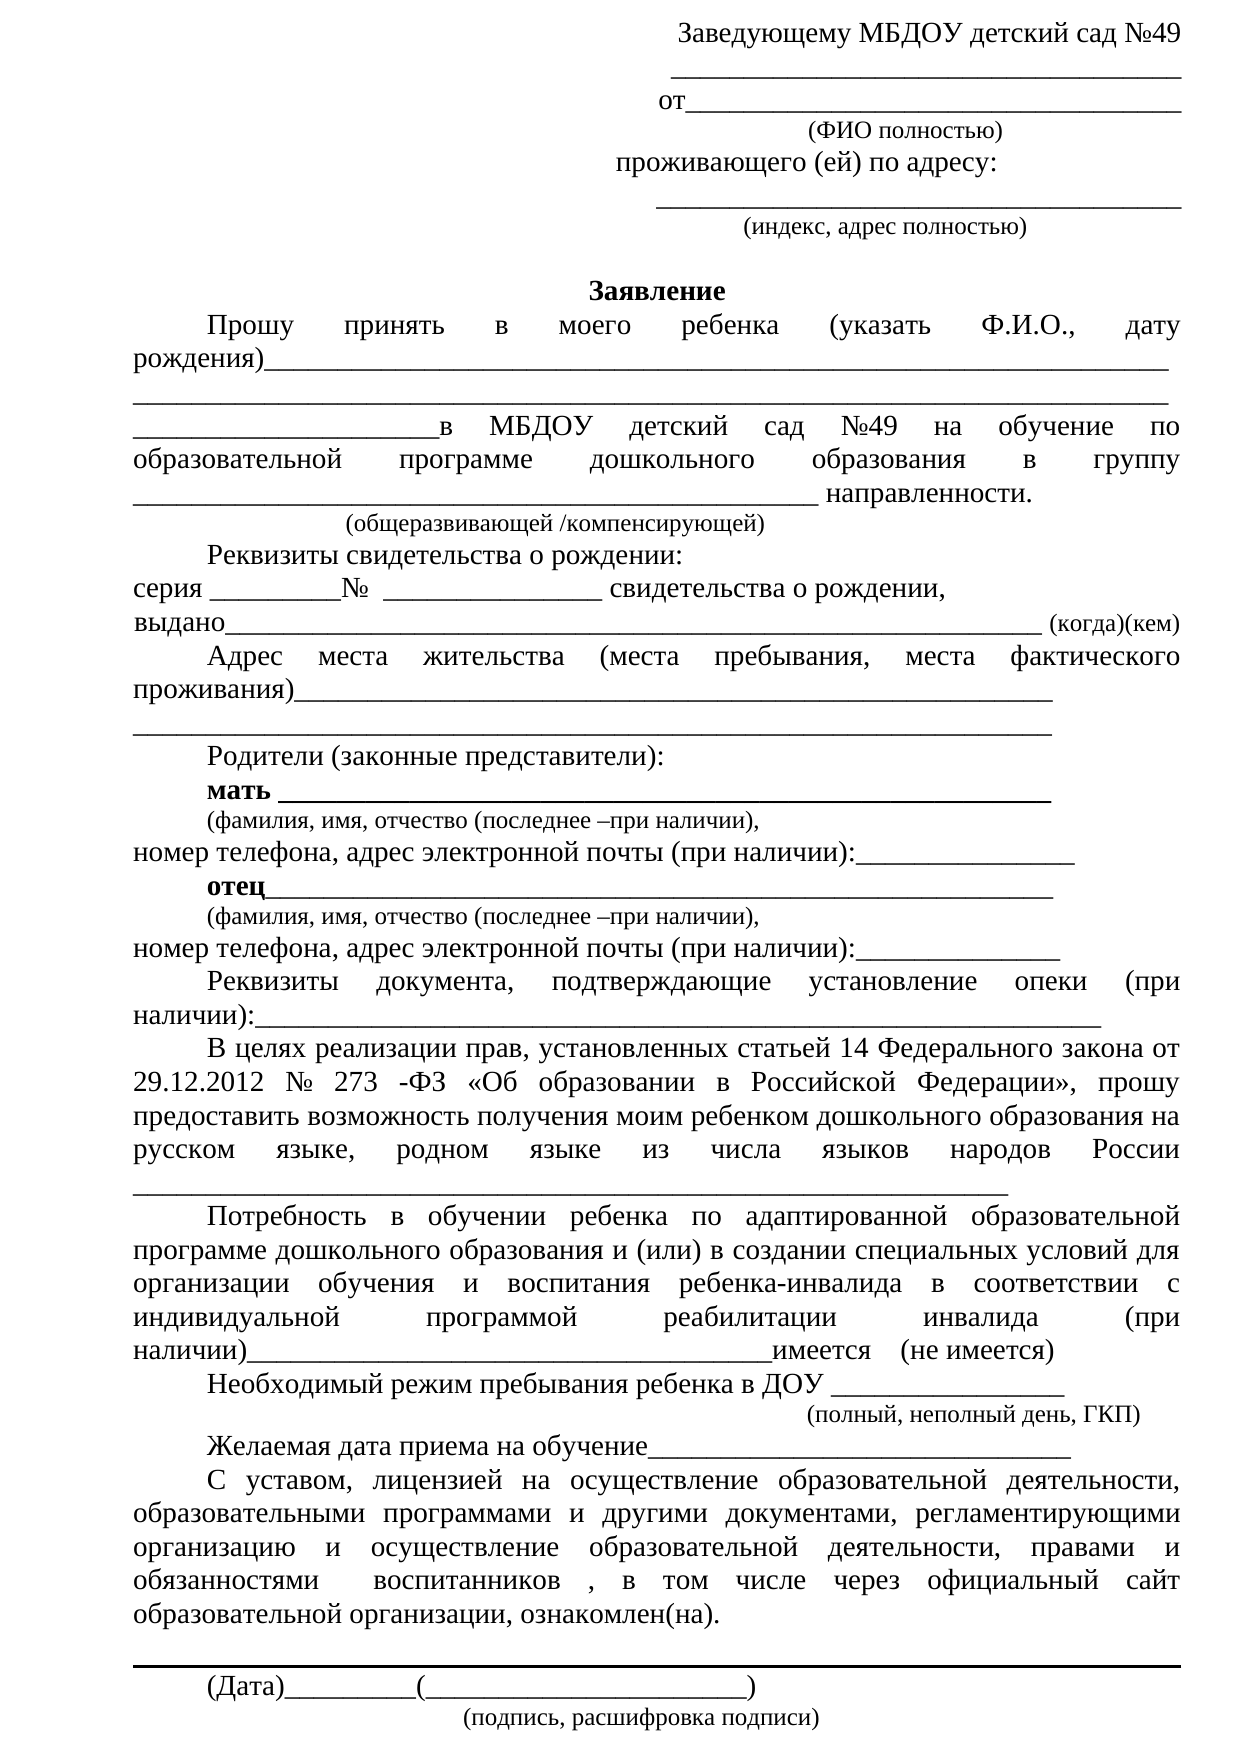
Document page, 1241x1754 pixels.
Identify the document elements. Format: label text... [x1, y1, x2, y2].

text серия _________№ _______________ свидетельства о рождении, [133, 571, 1181, 604]
text Родители (законные представители): [133, 738, 1181, 772]
text (полный, неполный день, ГКП) [133, 1399, 1181, 1428]
text ___________________________________ [133, 48, 1181, 82]
text номер телефона, адрес электронной почты (при наличии):_______________ [133, 834, 1181, 868]
text Заявление [133, 273, 1181, 307]
text отец______________________________________________________ [133, 868, 1181, 901]
text Реквизиты свидетельства о рождении: [133, 537, 1181, 571]
text Реквизиты документа, подтверждающие установление опеки (при наличии):__________________________________________________________ [133, 963, 1181, 1031]
text (фамилия, имя, отчество (последнее –при наличии), [133, 901, 1181, 930]
text (Дата)_________(______________________) [133, 1668, 1181, 1702]
text Заведующему МБДОУ детский сад №49 [133, 15, 1181, 48]
text С уставом, лицензией на осуществление образовательной деятельности, образовательными программами и другими документами, регламентирующими организацию и осуществление образовательной деятельности, правами и обязанностями воспитанников , в том числе через официальный сайт образовательной организации, ознакомлен(на). [133, 1462, 1181, 1629]
text проживающего (ей) по адресу: [133, 144, 1181, 178]
text (подпись, расшифровка подписи) [133, 1702, 1181, 1731]
text (ФИО полностью) [133, 115, 1181, 144]
text Адрес места жительства (места пребывания, места фактического проживания)____________________________________________________ [133, 638, 1181, 705]
text (индекс, адрес полностью) [133, 211, 1181, 240]
text Желаемая дата приема на обучение_____________________________ [133, 1428, 1181, 1462]
text выдано________________________________________________________ (когда)(кем) [133, 604, 1181, 638]
text Прошу принять в моего ребенка (указать Ф.И.О., дату рождения)__________________________________________________________________________________________________________________________________________________________в МБДОУ детский сад №49 на обучение по образовательной программе дошкольного образования в группу _______________________________________________ направленности. [133, 307, 1181, 508]
text В целях реализации прав, установленных статьей 14 Федерального закона от 29.12.2012 № 273 -ФЗ «Об образовании в Российской Федерации», прошу предоставить возможность получения моим ребенком дошкольного образования на русском языке, родном языке из числа языков народов России ____________________________________________________________ [133, 1031, 1181, 1198]
text (общеразвивающей /компенсирующей) [133, 508, 1181, 537]
text Потребность в обучении ребенка по адаптированной образовательной программе дошкольного образования и (или) в создании специальных условий для организации обучения и воспитания ребенка-инвалида в соответствии с индивидуальной программой реабилитации инвалида (при наличии)____________________________________имеется (не имеется) [133, 1198, 1181, 1366]
text мать _____________________________________________________ [133, 772, 1181, 805]
text _______________________________________________________________ [133, 705, 1181, 738]
text ____________________________________ [133, 178, 1181, 211]
text номер телефона, адрес электронной почты (при наличии):______________ [133, 930, 1181, 963]
text Необходимый режим пребывания ребенка в ДОУ ________________ [133, 1366, 1181, 1399]
text от__________________________________ [133, 82, 1181, 115]
text (фамилия, имя, отчество (последнее –при наличии), [133, 805, 1181, 834]
